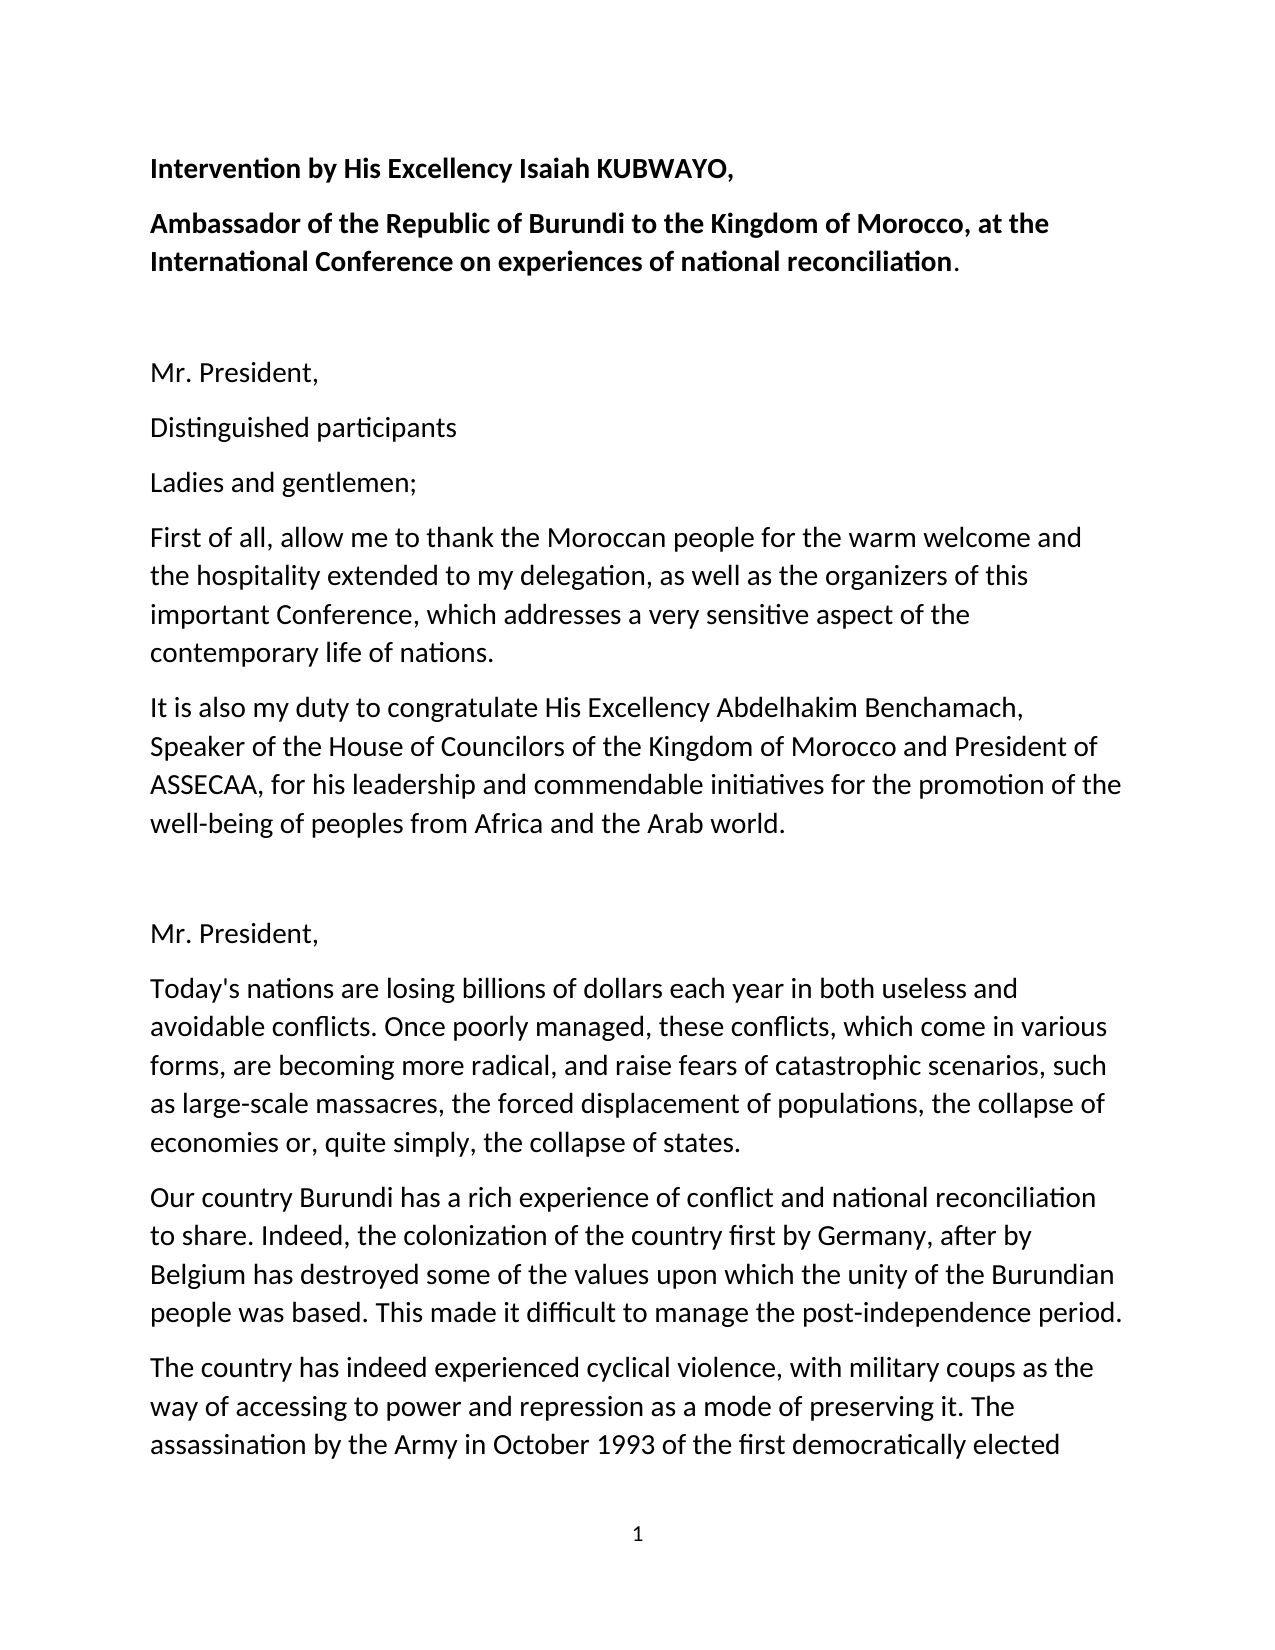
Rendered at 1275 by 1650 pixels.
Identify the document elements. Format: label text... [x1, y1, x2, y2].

text It is also my duty to congratulate His Excellency Abdelhakim Benchamach, Speaker of the House of Councilors of the Kingdom of Morocco and President of ASSECAA, for his leadership and commendable initiatives for the promotion of the well-being of peoples from Africa and the Arab world. [150, 689, 1125, 840]
text Today's nations are losing billions of dollars each year in both useless and avoidable conflicts. Once poorly managed, these conflicts, which come in various forms, are becoming more radical, and raise fears of catastrophic scenarios, such as large-scale massacres, the forced displacement of populations, the collapse of economies or, quite simply, the collapse of states. [150, 970, 1125, 1159]
text Intervention by His Excellency Isaiah KUBWAYO, [150, 150, 1125, 186]
text Ambassador of the Republic of Burundi to the Kingdom of Morocco, at the International Conference on experiences of national reconciliation. [150, 205, 1125, 279]
text Our country Burundi has a rich experience of conflict and national reconciliation to share. Indeed, the colonization of the country first by Germany, after by Belgium has destroyed some of the values ​​upon which the unity of the Burundian people was based. This made it difficult to manage the post-independence period. [150, 1179, 1125, 1330]
text Mr. President, [150, 354, 1125, 389]
text Ladies and gentlemen; [150, 464, 1125, 499]
text First of all, allow me to thank the Moroccan people for the warm welcome and the hospitality extended to my delegation, as well as the organizers of this important Conference, which addresses a very sensitive aspect of the contemporary life of nations. [150, 519, 1125, 670]
text Distinguished participants [150, 409, 1125, 444]
text Mr. President, [150, 915, 1125, 951]
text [150, 1349, 1125, 1462]
